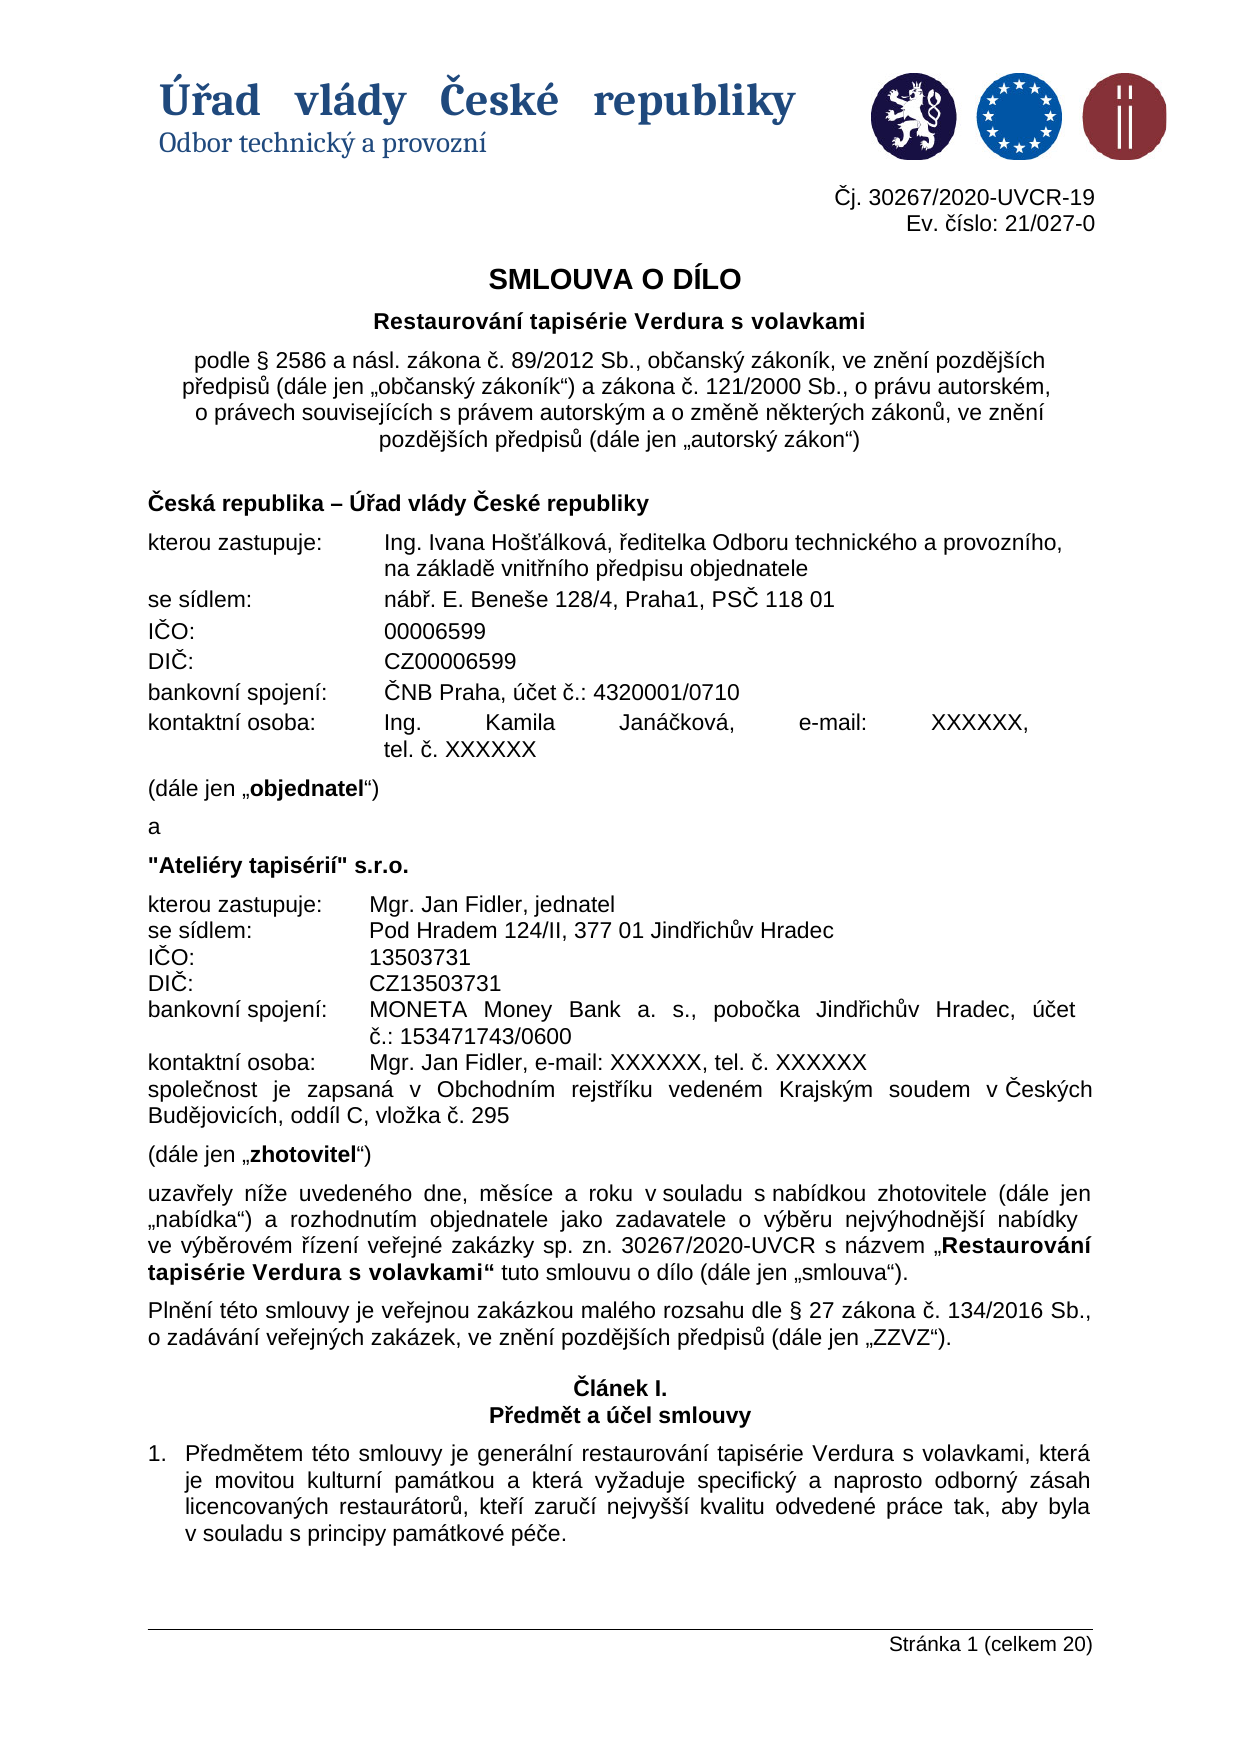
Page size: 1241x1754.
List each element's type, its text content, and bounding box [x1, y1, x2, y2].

list Předmětem této smlouvy je generální restaurování tapisérie Verdura s volavkami, která je movitou kulturní památkou a která vyžaduje specifický a naprosto odborný zásah licencovaných restaurátorů, kteří zaručí nejvyšší kvalitu odvedené práce tak, aby byla v souladu s principy památkové péče. [148, 1440, 1091, 1546]
text Česká republika – Úřad vlády České republiky [148, 489, 1095, 516]
picture [871, 73, 1167, 160]
text se sídlem: Pod Hradem 124/II, 377 01 Jindřichův Hradec [148, 917, 1093, 944]
text DIČ: CZ00006599 [148, 648, 1095, 674]
text Ev. číslo: 21/027-0 [901, 210, 1095, 237]
text uzavřely níže uvedeného dne, měsíce a roku v souladu s nabídkou zhotovitele (dále jen „nabídka“) a rozhodnutím objednatele jako zadavatele o výběru nejvýhodnější nabídky ve výběrovém řízení veřejné zakázky sp. zn. 30267/2020-UVCR s názvem „Restaurování tapisérie Verdura s volavkami“ tuto smlouvu o dílo (dále jen „smlouva“). [148, 1179, 1091, 1285]
text kterou zastupuje: Mgr. Jan Fidler, jednatel [148, 891, 1093, 917]
text se sídlem: nábř. E. Beneše 128/4, Praha1, PSČ 118 01 [148, 585, 1095, 613]
text (dále jen „zhotovitel“) [148, 1141, 1095, 1167]
text (dále jen „objednatel“) [148, 774, 1095, 801]
text kterou zastupuje: Ing. Ivana Hošťálková, ředitelka Odboru technického a provozního, na základě vnitřního předpisu objednatele [148, 528, 1095, 581]
text SMLOUVA O DÍLO [148, 262, 1083, 295]
text IČO: 13503731 [148, 944, 1093, 970]
subtitle Předmět a účel smlouvy [148, 1375, 1093, 1428]
text Restaurování tapisérie Verdura s volavkami [148, 308, 1091, 334]
text kontaktní osoba: Ing. Kamila Janáčková, e-mail: XXXXXX, tel. č. XXXXXX [148, 709, 1093, 762]
text kontaktní osoba: Mgr. Jan Fidler, e-mail: XXXXXX, tel. č. XXXXXX [148, 1049, 1093, 1076]
text IČO: 00006599 [148, 618, 1095, 644]
text DIČ: CZ13503731 [148, 970, 1093, 996]
text Čj. 30267/2020-UVCR-19 [148, 184, 1095, 210]
text společnost je zapsaná v Obchodním rejstříku vedeném Krajským soudem v Českých Budějovicích, oddíl C, vložka č. 295 [148, 1076, 1093, 1128]
text "Ateliéry tapisérií" s.r.o. [148, 852, 1093, 878]
text bankovní spojení: ČNB Praha, účet č.: 4320001/0710 [148, 679, 846, 705]
text podle § 2586 a násl. zákona č. 89/2012 Sb., občanský zákoník, ve znění pozdějších předpisů (dále jen „občanský zákoník“) a zákona č. 121/2000 Sb., o právu autorském, o právech souvisejících s právem autorským a o změně některých zákonů, ve znění pozdějších předpisů (dále jen „autorský zákon“) [148, 347, 1091, 452]
text Plnění této smlouvy je veřejnou zakázkou malého rozsahu dle § 27 zákona č. 134/2016 Sb., o zadávání veřejných zakázek, ve znění pozdějších předpisů (dále jen „ZZVZ“). [148, 1297, 1091, 1350]
text bankovní spojení: MONETA Money Bank a. s., pobočka Jindřichův Hradec, účet č.: 153471743/0600 [148, 996, 1093, 1049]
text a [148, 813, 1095, 840]
